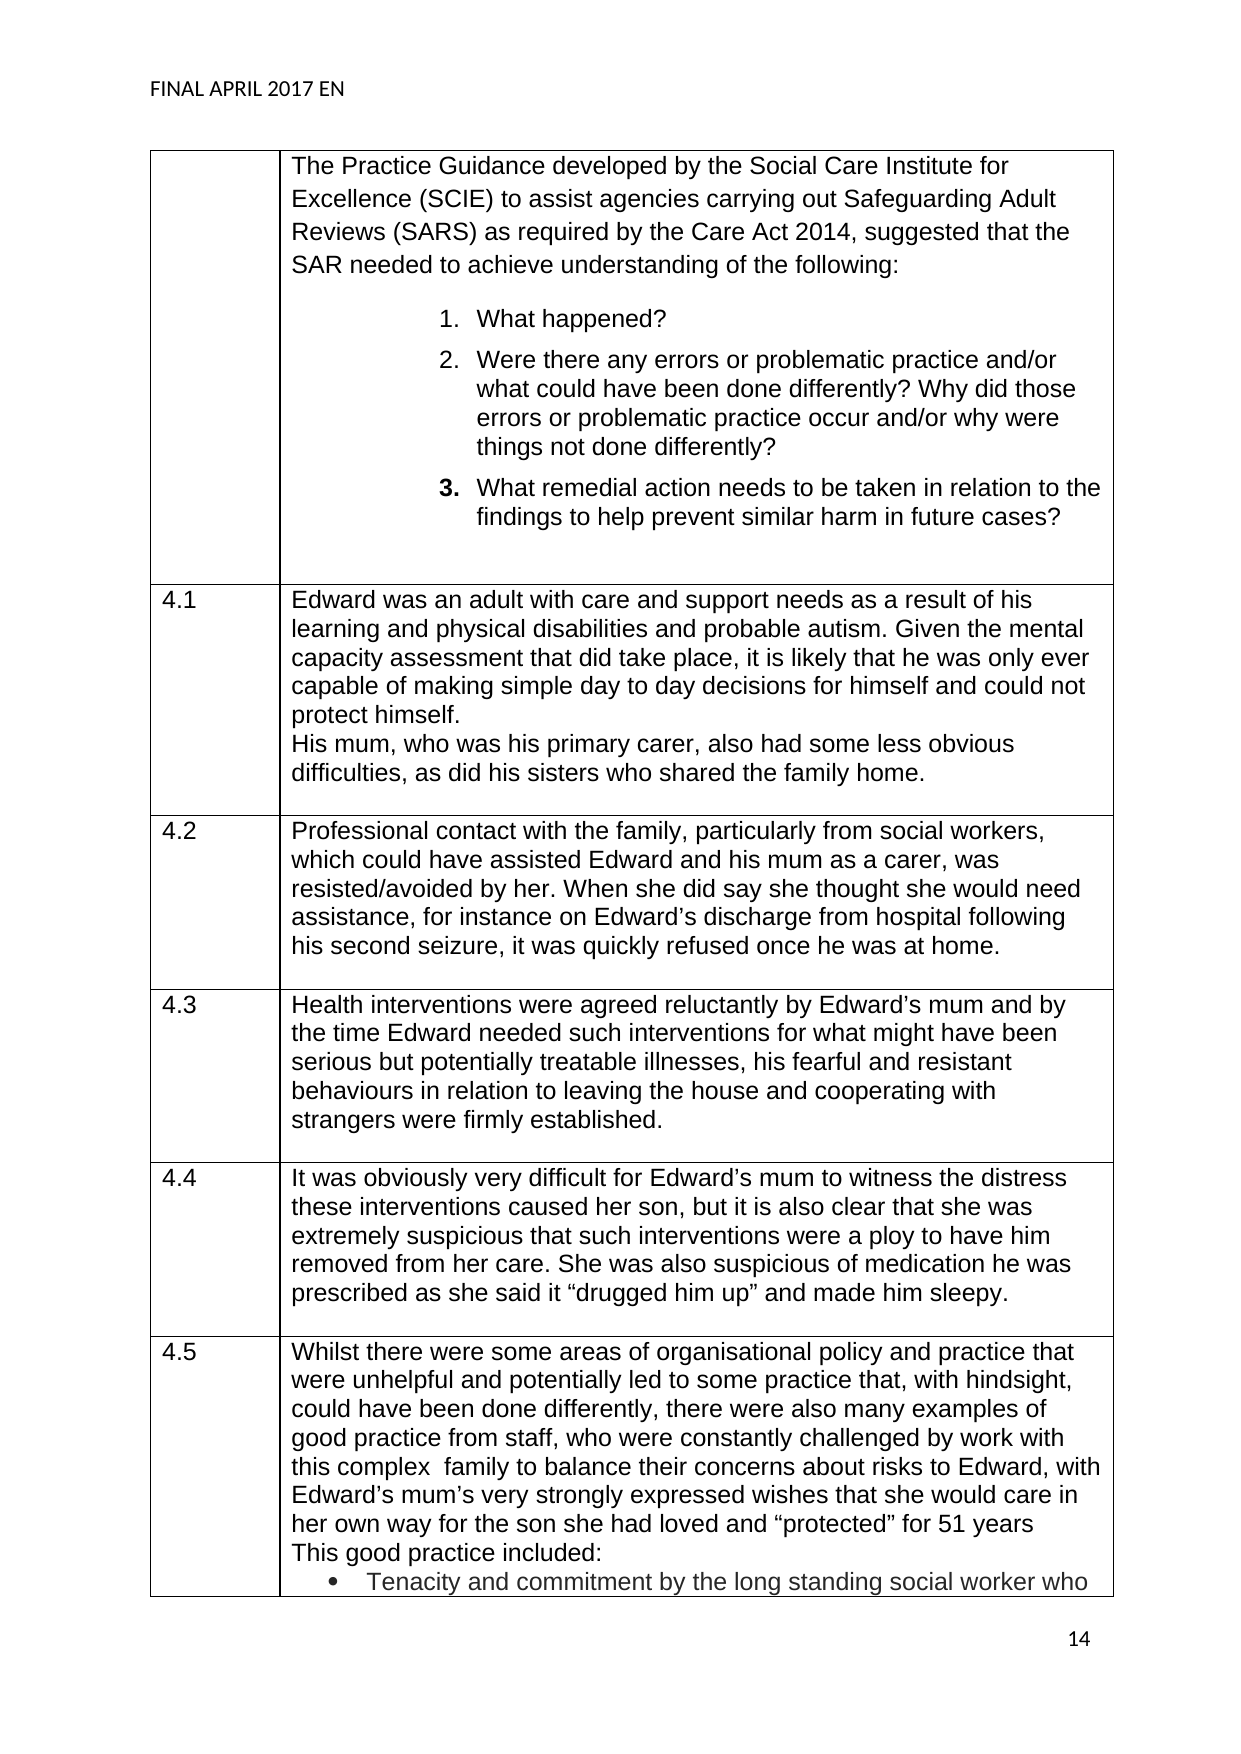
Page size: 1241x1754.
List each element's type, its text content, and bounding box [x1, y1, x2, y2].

table_cell Health interventions were agreed reluctantly by Edward’s mum and by the time Edward needed such interventions for what might have been serious but potentially treatable illnesses, his fearful and resistant behaviours in relation to leaving the house and cooperating with strangers were firmly established. [281, 990, 1113, 1162]
table_cell 4.5 [151, 1337, 279, 1596]
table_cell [281, 1337, 1113, 1596]
table_cell Edward was an adult with care and support needs as a result of his learning and physical disabilities and probable autism. Given the mental capacity assessment that did take place, it is likely that he was only ever capable of making simple day to day decisions for himself and could not protect himself. His mum, who was his primary carer, also had some less obvious difficulties, as did his sisters who shared the family home. [281, 585, 1113, 815]
table_cell It was obviously very difficult for Edward’s mum to witness the distress these interventions caused her son, but it is also clear that she was extremely suspicious that such interventions were a ploy to have him removed from her care. She was also suspicious of medication he was prescribed as she said it “drugged him up” and made him sleepy. [281, 1163, 1113, 1336]
table_cell 4.3 [151, 990, 279, 1162]
table_cell The Practice Guidance developed by the Social Care Institute for Excellence (SCIE) to assist agencies carrying out Safeguarding Adult Reviews (SARS) as required by the Care Act 2014, suggested that the SAR needed to achieve understanding of the following: What happened? Were there any errors or problematic practice and/or what could have been done differently? Why did those errors or problematic practice occur and/or why were things not done differently? What remedial action needs to be taken in relation to the findings to help prevent similar harm in future cases? [281, 151, 1113, 584]
table_cell [151, 151, 279, 584]
table_cell 4.4 [151, 1163, 279, 1336]
table_cell Professional contact with the family, particularly from social workers, which could have assisted Edward and his mum as a carer, was resisted/avoided by her. When she did say she thought she would need assistance, for instance on Edward’s discharge from hospital following his second seizure, it was quickly refused once he was at home. [281, 816, 1113, 988]
table_cell 4.2 [151, 816, 279, 988]
table_cell 4.1 [151, 585, 279, 815]
